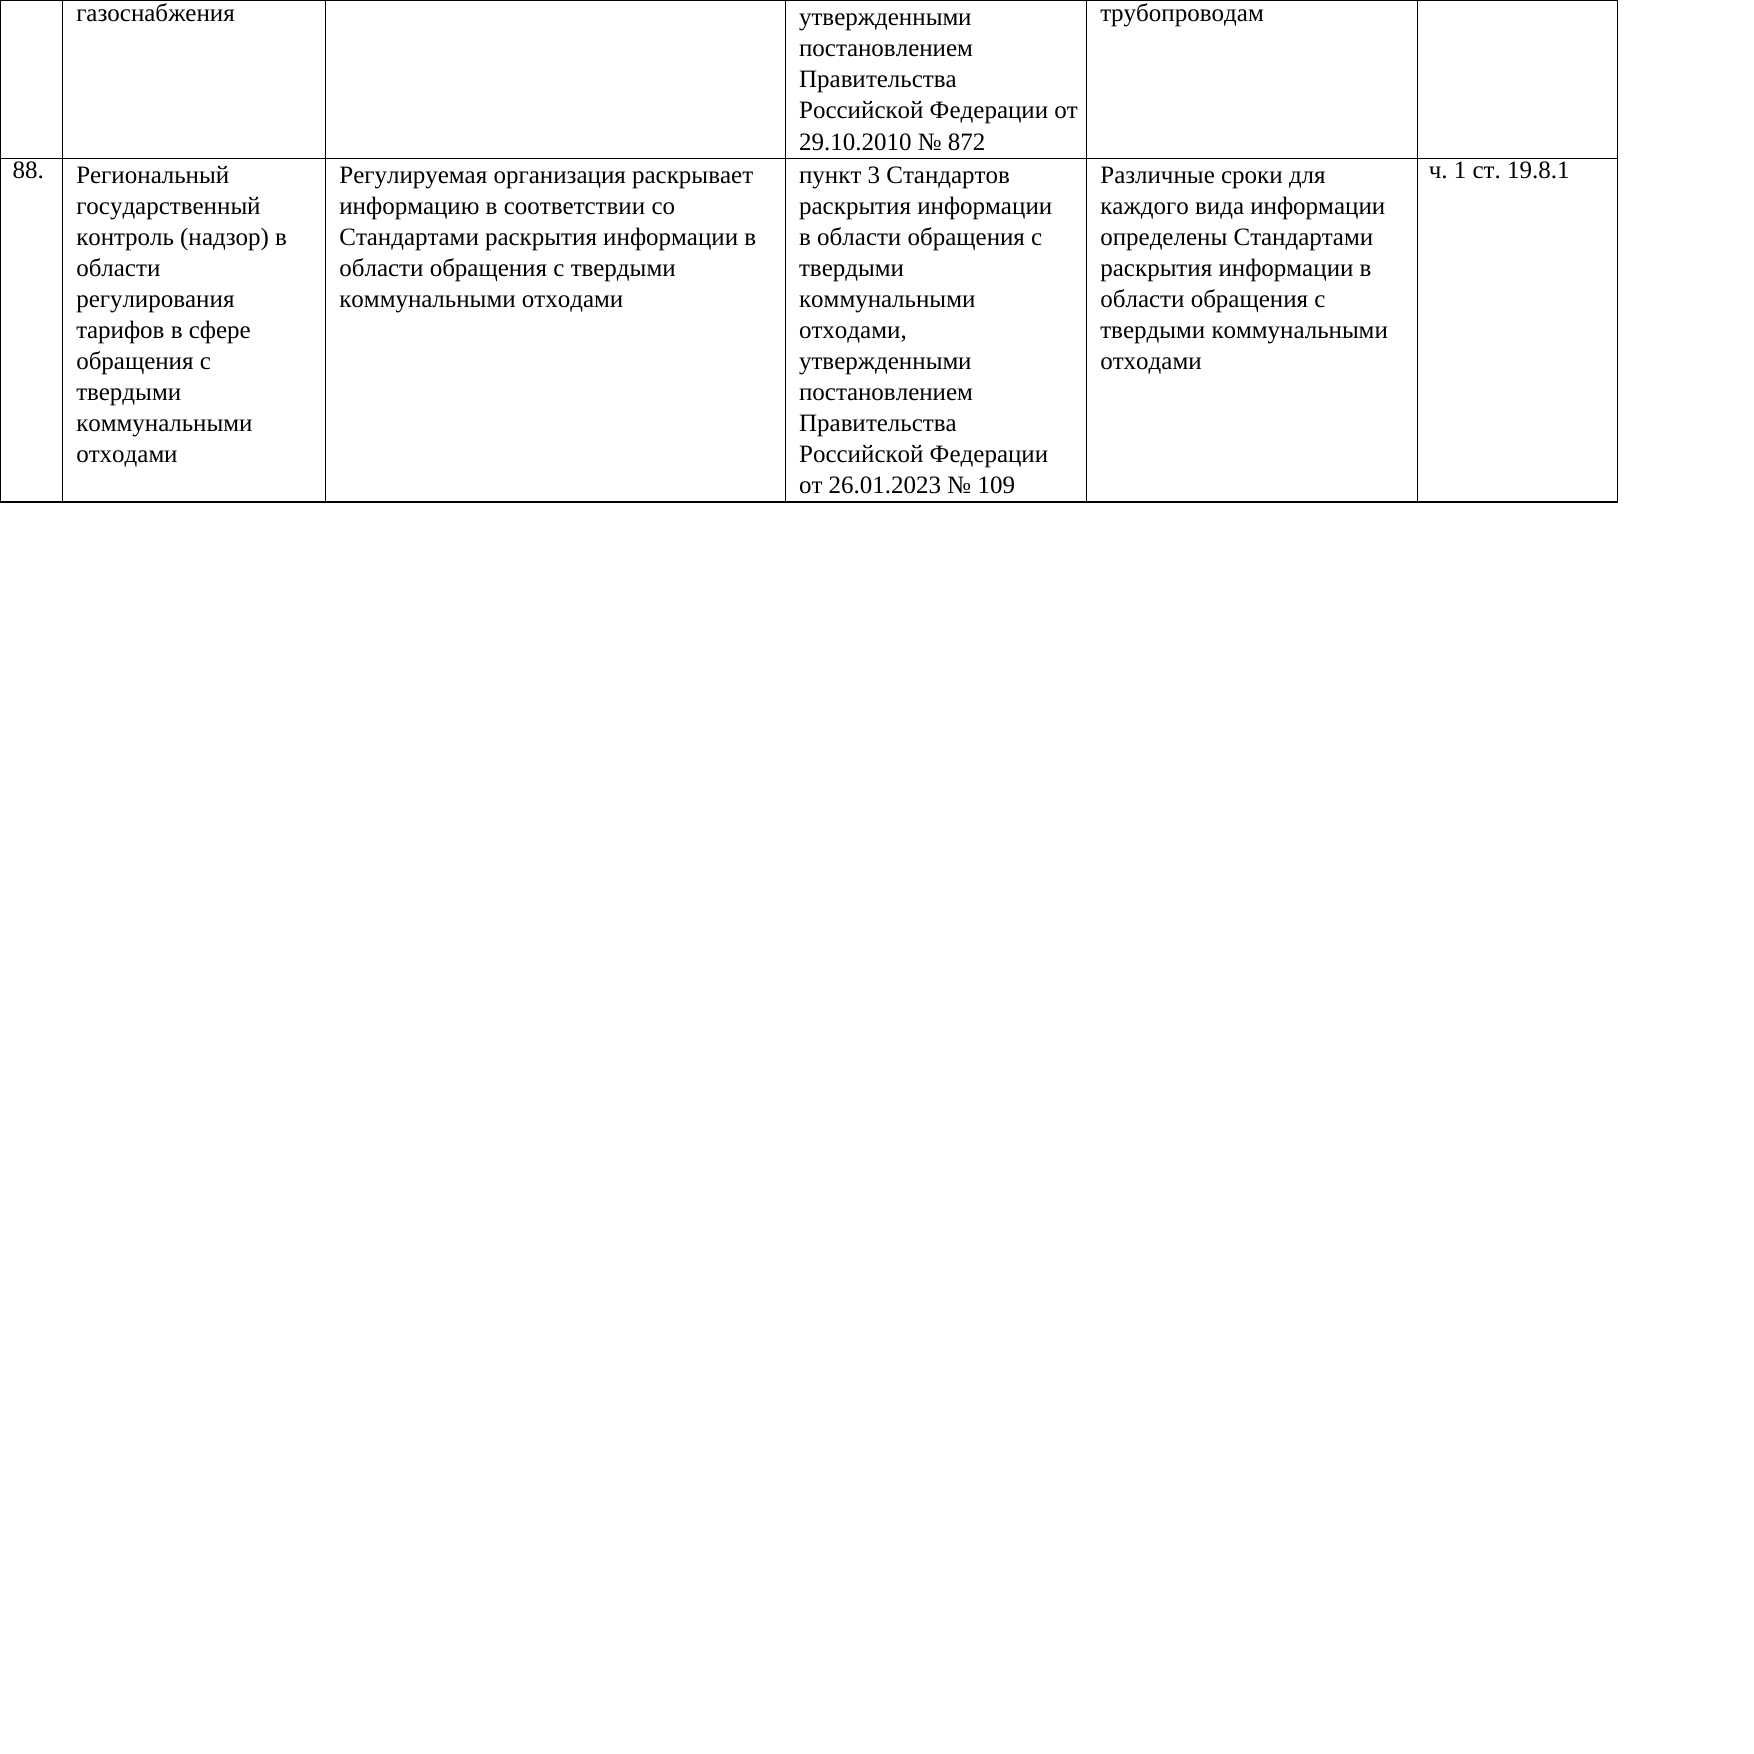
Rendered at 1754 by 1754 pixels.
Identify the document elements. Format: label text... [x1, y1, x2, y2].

table_header [1418, 1, 1617, 157]
table_header трубопроводам [1087, 1, 1417, 157]
table_header утвержденными постановлением Правительства Российской Федерации от 29.10.2010 № 872 [786, 1, 1086, 157]
table_cell пункт 3 Стандартов раскрытия информации в области обращения с твердыми коммунальными отходами, утвержденными постановлением Правительства Российской Федерации от 26.01.2023 № 109 [786, 159, 1086, 501]
table_cell Региональный государственный контроль (надзор) в области регулирования тарифов в сфере обращения с твердыми коммунальными отходами [63, 159, 325, 501]
table_cell Различные сроки для каждого вида информации определены Стандартами раскрытия информации в области обращения с твердыми коммунальными отходами [1087, 159, 1417, 501]
table_header газоснабжения [63, 1, 325, 157]
table_header [326, 1, 785, 157]
table_cell Регулируемая организация раскрывает информацию в соответствии со Стандартами раскрытия информации в области обращения с твердыми коммунальными отходами [326, 159, 785, 501]
table_cell 88. [1, 159, 62, 501]
table_header [1, 1, 62, 157]
table_cell ч. 1 ст. 19.8.1 [1418, 159, 1617, 501]
